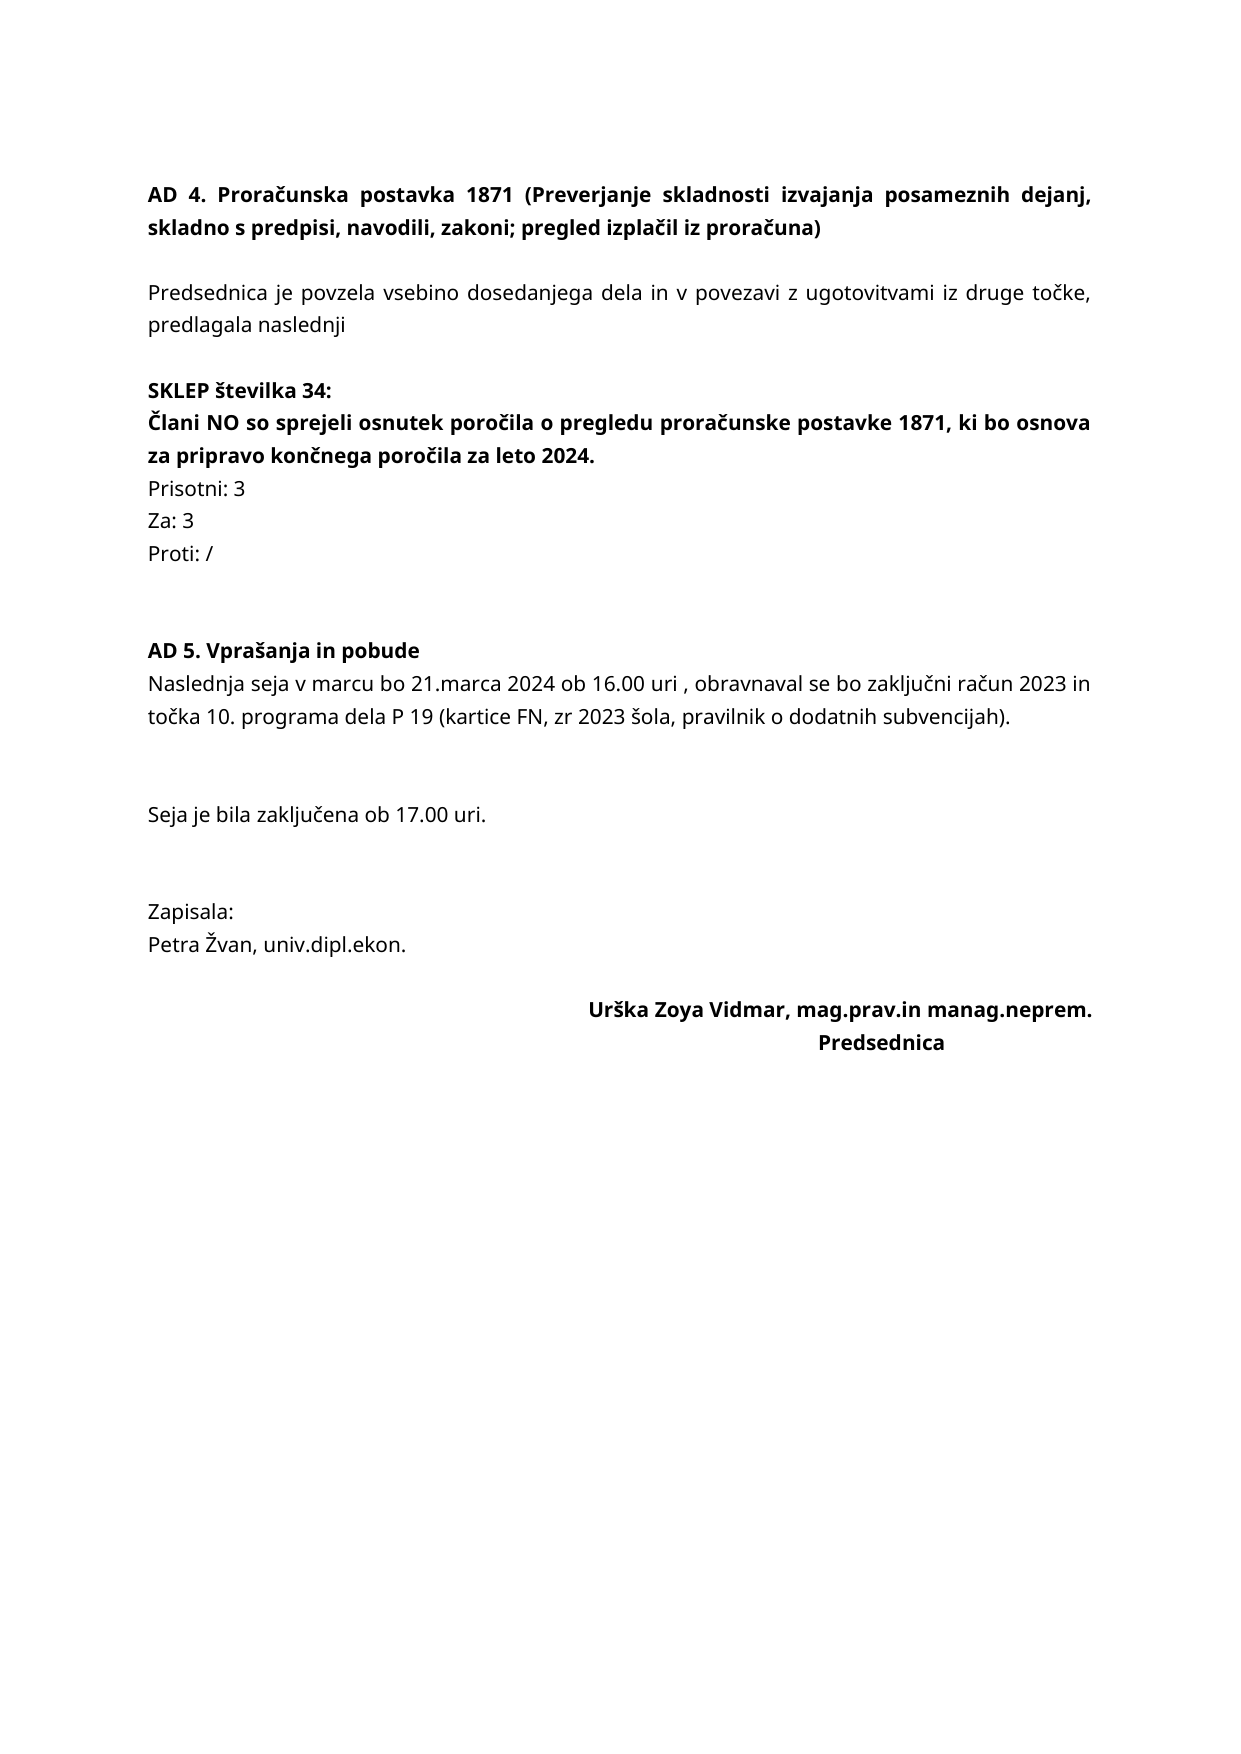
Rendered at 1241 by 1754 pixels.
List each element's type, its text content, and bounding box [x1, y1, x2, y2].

text Petra Žvan, univ.dipl.ekon. [148, 930, 1093, 958]
text Predsednica [148, 1028, 945, 1056]
text Za: 3 [148, 506, 1093, 535]
text AD 5. Vprašanja in pobude [148, 637, 1093, 665]
text Prisotni: 3 [148, 474, 1093, 502]
text Zapisala: [148, 897, 1093, 926]
text Proti: / [148, 539, 1093, 567]
text Predsednica je povzela vsebino dosedanjega dela in v povezavi z ugotovitvami iz druge točke, predlagala naslednji [148, 278, 1093, 339]
text SKLEP številka 34: [148, 376, 1093, 404]
text Seja je bila zaključena ob 17.00 uri. [148, 800, 1093, 828]
text Naslednja seja v marcu bo 21.marca 2024 ob 16.00 uri , obravnaval se bo zaključni račun 2023 in točka 10. programa dela P 19 (kartice FN, zr 2023 šola, pravilnik o dodatnih subvencijah). [148, 669, 1093, 730]
text AD 4. Proračunska postavka 1871 (Preverjanje skladnosti izvajanja posameznih dejanj, skladno s predpisi, navodili, zakoni; pregled izplačil iz proračuna) [148, 180, 1093, 241]
text Urška Zoya Vidmar, mag.prav.in manag.neprem. [148, 995, 1093, 1024]
text Člani NO so sprejeli osnutek poročila o pregledu proračunske postavke 1871, ki bo osnova za pripravo končnega poročila za leto 2024. [148, 408, 1093, 469]
